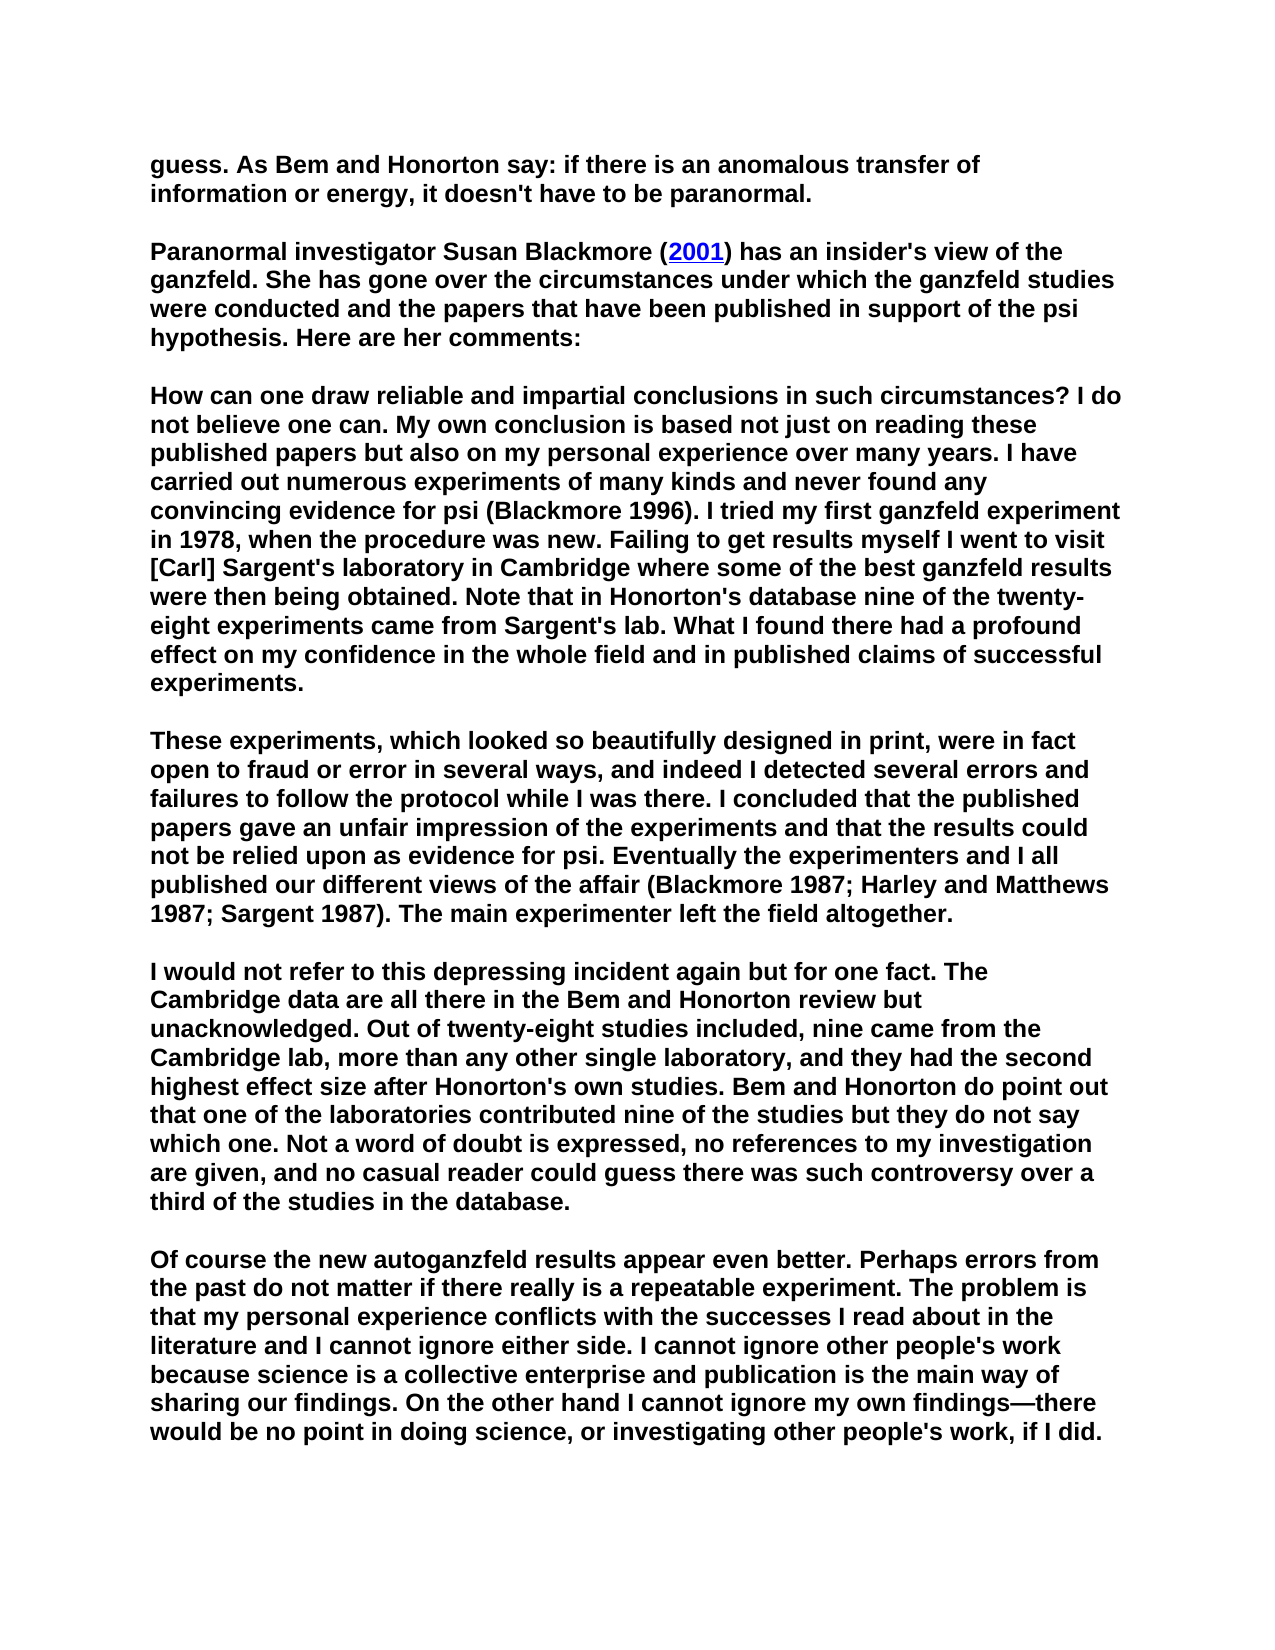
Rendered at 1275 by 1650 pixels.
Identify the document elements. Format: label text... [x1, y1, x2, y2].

text Paranormal investigator Susan Blackmore (2001) has an insider's view of the ganzfeld. She has gone over the circumstances under which the ganzfeld studies were conducted and the papers that have been published in support of the psi hypothesis. Here are her comments: [150, 237, 1125, 352]
text These experiments, which looked so beautifully designed in print, were in fact open to fraud or error in several ways, and indeed I detected several errors and failures to follow the protocol while I was there. I concluded that the published papers gave an unfair impression of the experiments and that the results could not be relied upon as evidence for psi. Eventually the experimenters and I all published our different views of the affair (Blackmore 1987; Harley and Matthews 1987; Sargent 1987). The main experimenter left the field altogether. [150, 726, 1125, 927]
text I would not refer to this depressing incident again but for one fact. The Cambridge data are all there in the Bem and Honorton review but unacknowledged. Out of twenty-eight studies included, nine came from the Cambridge lab, more than any other single laboratory, and they had the second highest effect size after Honorton's own studies. Bem and Honorton do point out that one of the laboratories contributed nine of the studies but they do not say which one. Not a word of doubt is expressed, no references to my investigation are given, and no casual reader could guess there was such controversy over a third of the studies in the database. [150, 957, 1125, 1215]
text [150, 150, 1125, 207]
text How can one draw reliable and impartial conclusions in such circumstances? I do not believe one can. My own conclusion is based not just on reading these published papers but also on my personal experience over many years. I have carried out numerous experiments of many kinds and never found any convincing evidence for psi (Blackmore 1996). I tried my first ganzfeld experiment in 1978, when the procedure was new. Failing to get results myself I went to visit [Carl] Sargent's laboratory in Cambridge where some of the best ganzfeld results were then being obtained. Note that in Honorton's database nine of the twenty-eight experiments came from Sargent's lab. What I found there had a profound effect on my confidence in the whole field and in published claims of successful experiments. [150, 381, 1125, 697]
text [150, 1244, 1125, 1446]
